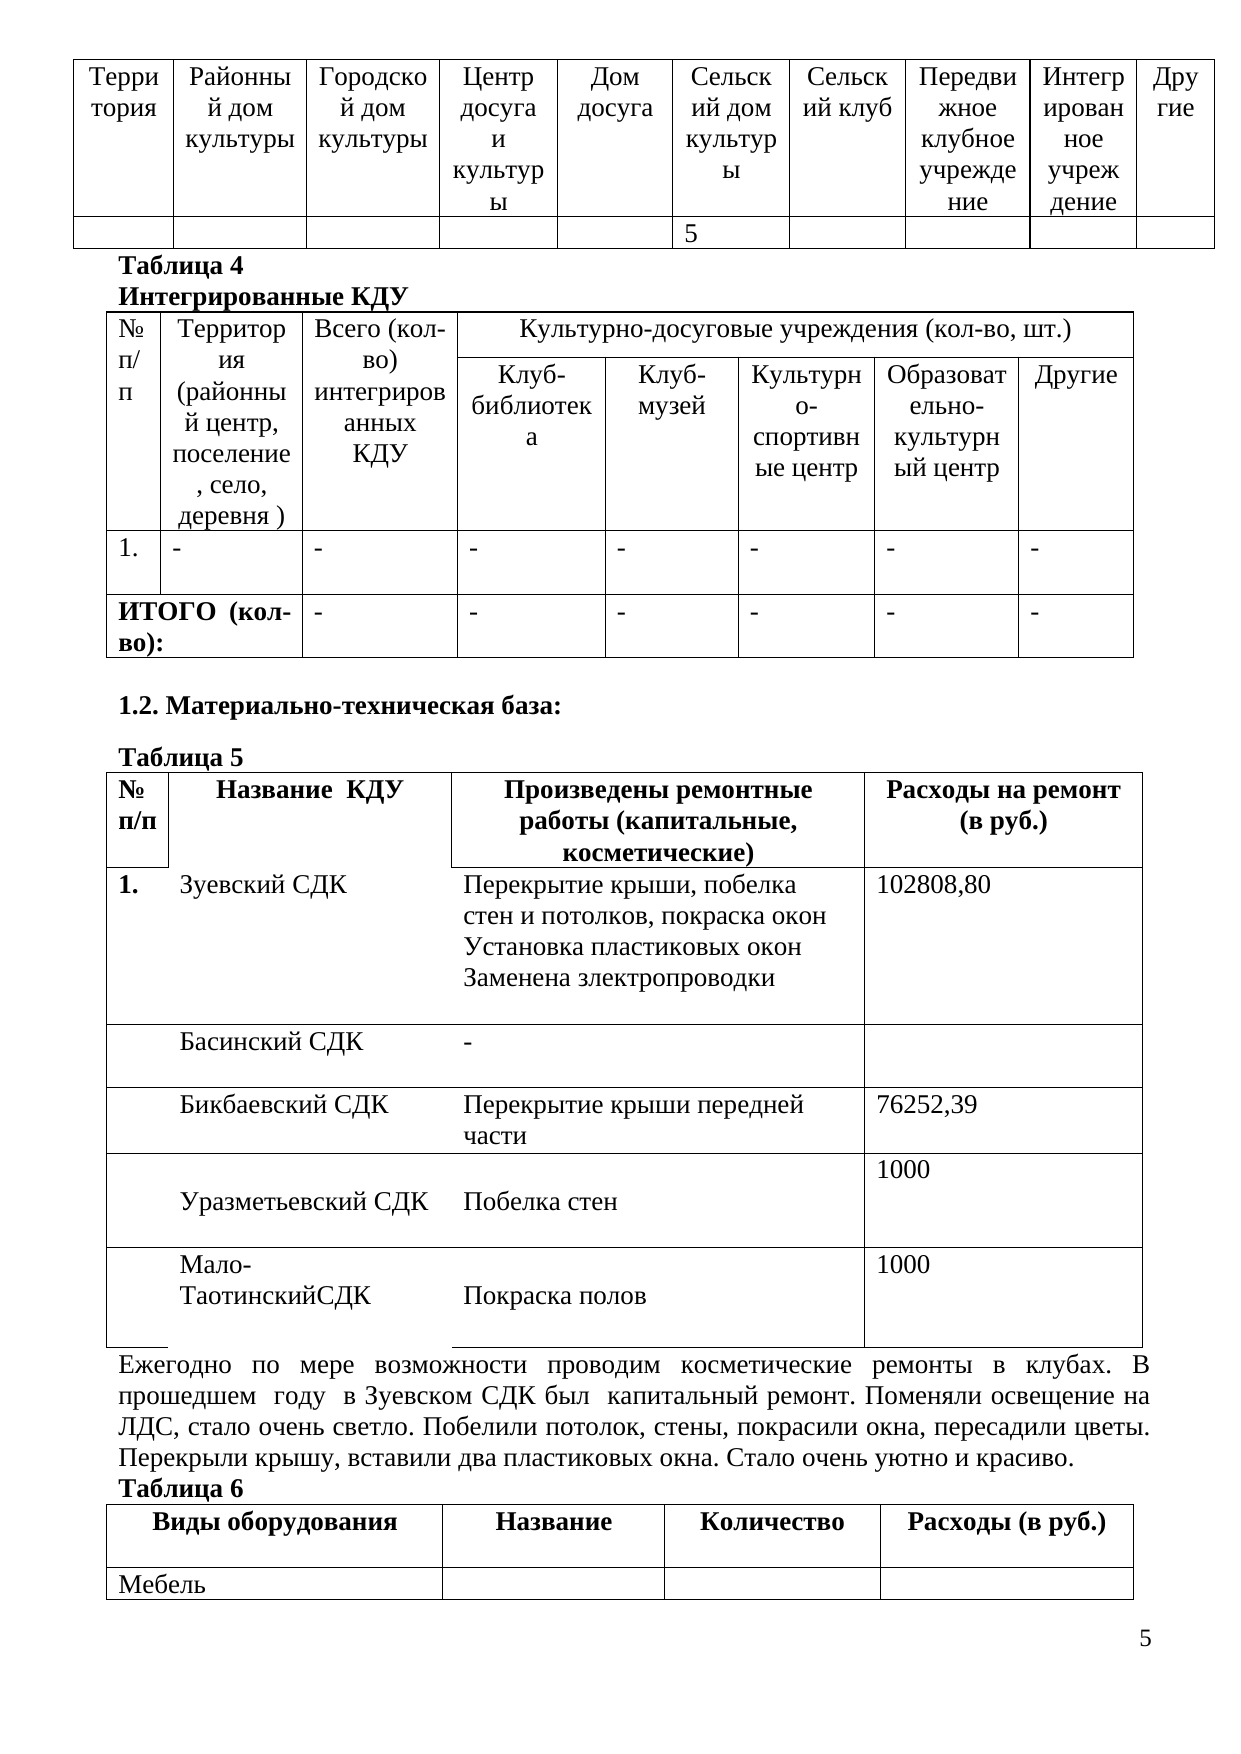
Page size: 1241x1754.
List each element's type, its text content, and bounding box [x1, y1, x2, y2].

list 1.2. Материально-техническая база: [118, 689, 1152, 720]
text Интегрированные КДУ [118, 280, 1152, 311]
table_cell [443, 1568, 664, 1599]
table_cell - [303, 595, 457, 657]
table_header Сельский дом культуры [673, 60, 789, 216]
table_cell Побелка стен [452, 1154, 864, 1247]
table_header Культурно-досуговые учреждения (кол-во, шт.) [458, 313, 1133, 357]
table_header Виды оборудования [107, 1505, 442, 1567]
table_cell Бикбаевский СДК [168, 1088, 452, 1152]
text Таблица 6 [118, 1473, 1152, 1504]
table_cell Уразметьевский СДК [168, 1154, 452, 1247]
table_header № п/п [107, 773, 168, 867]
table_cell 1000 [865, 1154, 1142, 1247]
table_header Название КДУ [169, 773, 451, 867]
table_cell Образовательно-культурный центр [875, 358, 1018, 530]
table_cell Басинский СДК [168, 1025, 452, 1087]
table_header Всего (кол-во) интегрированных КДУ [303, 313, 457, 530]
table_cell 1. [107, 868, 168, 1023]
table_cell [307, 217, 439, 248]
table_header Количество [665, 1505, 880, 1567]
table_cell [1137, 217, 1214, 248]
table_cell Мало-ТаотинскийСДК [168, 1248, 452, 1347]
table_cell [107, 1025, 168, 1087]
table_cell Мебель [107, 1568, 442, 1599]
table_cell Другие [1019, 358, 1133, 530]
table_cell - [303, 531, 457, 594]
table_cell - [875, 531, 1018, 594]
table_cell Клуб-библиотека [458, 358, 605, 530]
table_cell 102808,80 [865, 868, 1142, 1023]
table_cell - [1019, 531, 1133, 594]
table_cell Покраска полов [452, 1248, 864, 1347]
table_cell - [606, 531, 738, 594]
table_cell 5 [673, 217, 789, 248]
table_cell - [739, 595, 874, 657]
table_cell [881, 1568, 1133, 1599]
table_cell - [606, 595, 738, 657]
table_cell [74, 217, 173, 248]
table_cell [665, 1568, 880, 1599]
table_header Городской дом культуры [307, 60, 439, 216]
table_cell Перекрытие крыши передней части [452, 1088, 864, 1152]
table_header Расходы (в руб.) [881, 1505, 1133, 1567]
text Ежегодно по мере возможности проводим косметические ремонты в клубах. В прошедшем году в Зуевском СДК был капитальный ремонт. Поменяли освещение на ЛДС, стало очень светло. Побелили потолок, стены, покрасили окна, пересадили цветы. Перекрыли крышу, вставили два пластиковых окна. Стало очень уютно и красиво. [118, 1348, 1152, 1473]
table_cell - [875, 595, 1018, 657]
text Таблица 5 [118, 741, 1152, 772]
table_header Территория (районный центр, поселение, село, деревня ) [161, 313, 302, 530]
table_cell [865, 1025, 1142, 1087]
table_header Центр досуга и культуры [440, 60, 557, 216]
table_cell [1031, 217, 1136, 248]
table_cell Зуевский СДК [168, 867, 452, 1023]
table_cell [107, 1248, 168, 1347]
table_header Территория [74, 60, 173, 216]
table_cell [906, 217, 1029, 248]
table_cell [558, 217, 672, 248]
table_cell - [739, 531, 874, 594]
table_cell [107, 1154, 168, 1247]
table_header Интегрированное учреждение [1031, 60, 1136, 216]
table_cell [440, 217, 557, 248]
table_cell Культурно-спортивные центр [739, 358, 874, 530]
table_cell - [1019, 595, 1133, 657]
table_header Дом досуга [558, 60, 672, 216]
table_cell - [161, 531, 302, 594]
table_header Произведены ремонтные работы (капитальные, косметические) [452, 773, 864, 867]
table_cell 1000 [865, 1248, 1142, 1347]
table_header Передвижное клубное учреждение [906, 60, 1029, 216]
table_header Расходы на ремонт (в руб.) [865, 773, 1142, 867]
table_cell - [458, 531, 605, 594]
table_cell Клуб-музей [606, 358, 738, 530]
table_header Сельский клуб [790, 60, 905, 216]
text Таблица 4 [118, 249, 1152, 280]
table_cell - [458, 595, 605, 657]
table_cell [107, 1088, 168, 1152]
table_cell - [452, 1025, 864, 1087]
table_header Районный дом культуры [174, 60, 306, 216]
table_cell [174, 217, 306, 248]
table_header № п/п [107, 313, 160, 530]
table_header Другие [1137, 60, 1214, 216]
table_cell [790, 217, 905, 248]
table_cell Перекрытие крыши, побелка стен и потолков, покраска окон Установка пластиковых окон Заменена злектропроводки [452, 868, 864, 1023]
table_header Название [443, 1505, 664, 1567]
table_cell 1. [107, 531, 160, 594]
table_cell 76252,39 [865, 1088, 1142, 1152]
table_cell ИТОГО (кол-во): [107, 595, 302, 657]
